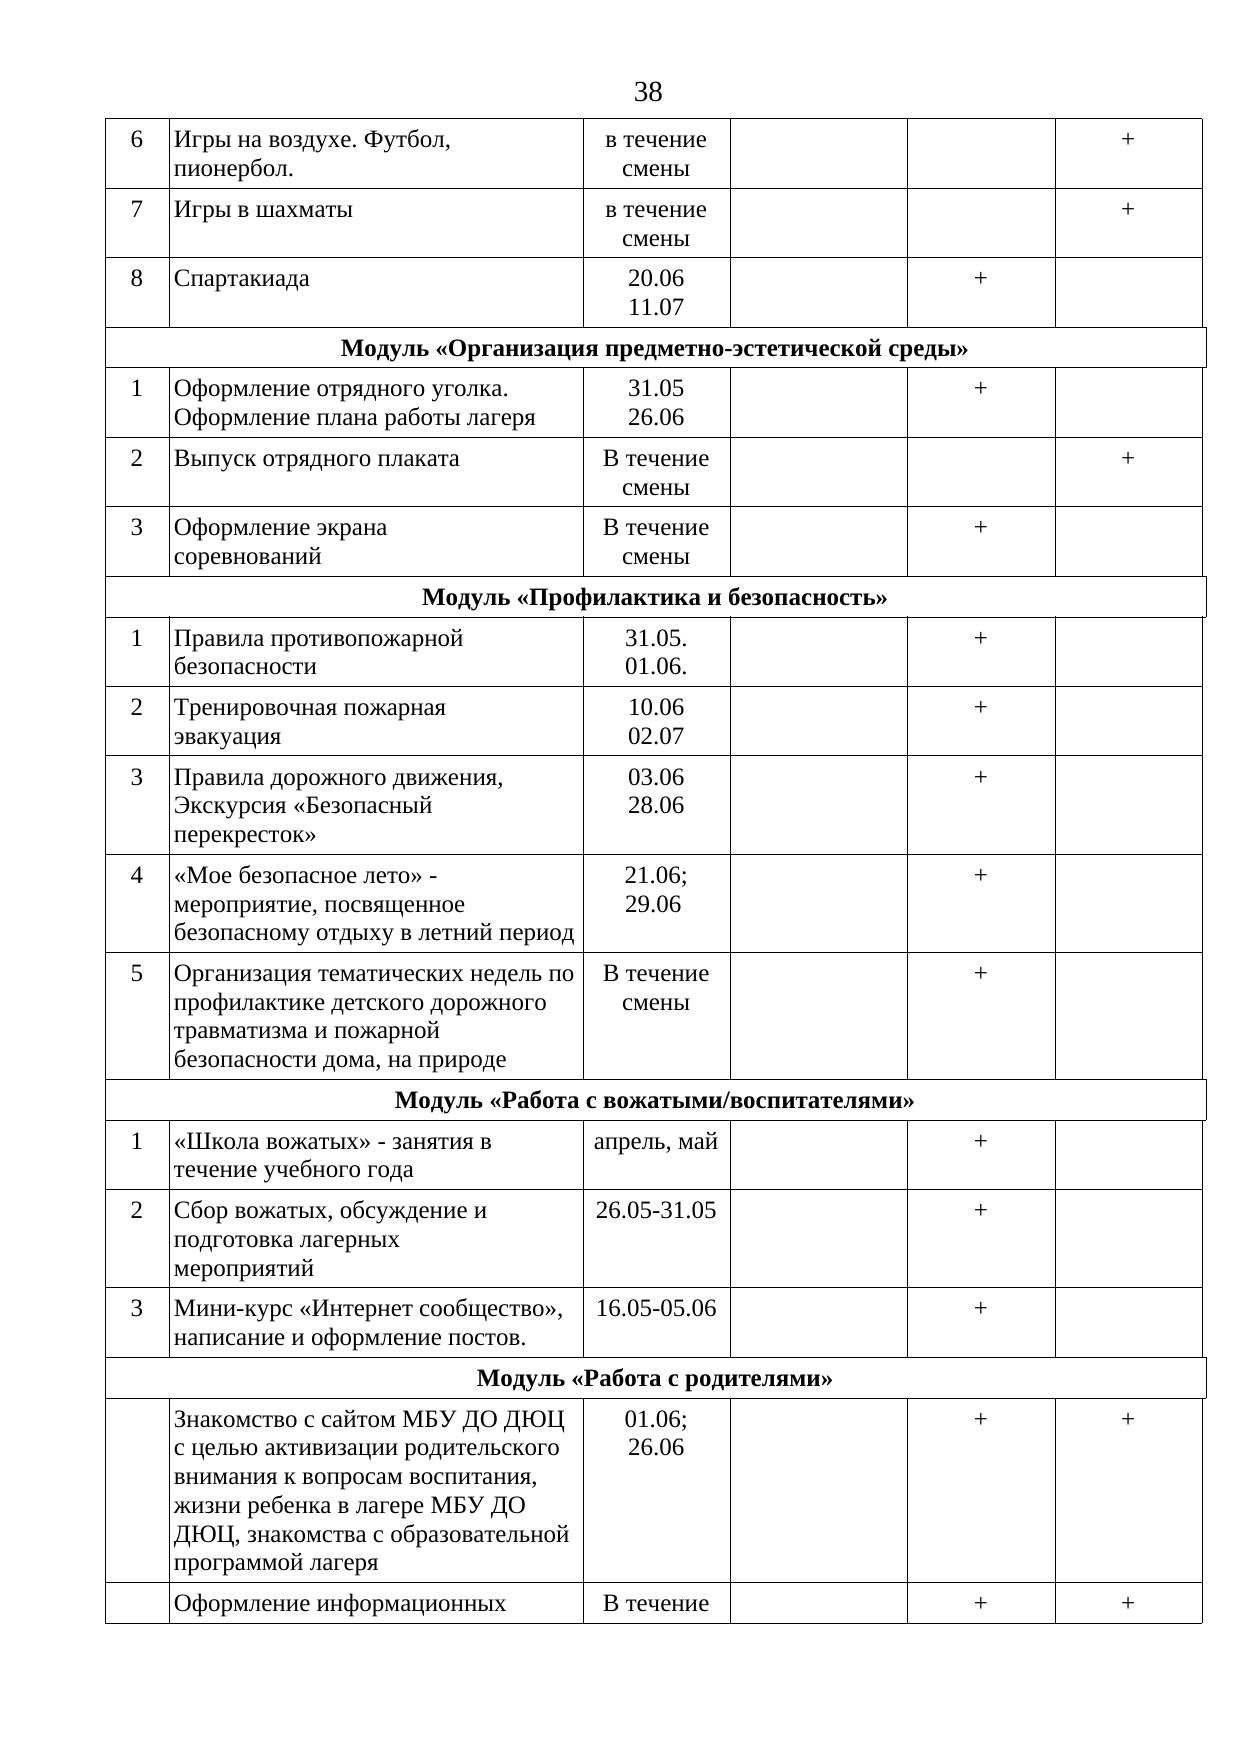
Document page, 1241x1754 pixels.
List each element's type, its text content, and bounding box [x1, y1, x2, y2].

table_cell [731, 1399, 907, 1582]
table_cell Выпуск отрядного плаката [170, 438, 583, 506]
table_cell [1056, 855, 1202, 952]
table_cell 8 [106, 258, 169, 327]
table_cell [731, 618, 907, 686]
table_cell [731, 258, 907, 327]
table_cell + [1056, 438, 1202, 506]
table_cell 20.06 11.07 [584, 258, 730, 327]
table_cell 01.06; 26.06 [584, 1399, 730, 1582]
table_cell [731, 1583, 907, 1623]
table_cell [731, 1288, 907, 1357]
table_cell [731, 119, 907, 188]
table_cell в течение смены [584, 119, 730, 188]
table_cell + [908, 756, 1055, 854]
table_cell [908, 119, 1055, 188]
table_cell 3 [106, 1288, 169, 1357]
table_cell Организация тематических недель по профилактике детского дорожного травматизма и пожарной безопасности дома, на природе [170, 953, 583, 1079]
table_cell + [908, 1288, 1055, 1357]
table_cell + [1056, 189, 1202, 257]
table_cell + [908, 258, 1055, 327]
table_cell [1056, 258, 1202, 327]
table_cell Спартакиада [170, 258, 583, 327]
table_cell + [908, 687, 1055, 755]
table_cell Знакомство с сайтом МБУ ДО ДЮЦ с целью активизации родительского внимания к вопросам воспитания, жизни ребенка в лагере МБУ ДО ДЮЦ, знакомства с образовательной программой лагеря [170, 1399, 583, 1582]
table_cell 3 [106, 756, 169, 854]
table_cell Модуль «Организация предметно-эстетической среды» [106, 328, 1206, 367]
table_cell + [908, 1583, 1055, 1623]
table_cell [1056, 618, 1202, 686]
table_cell 2 [106, 1190, 169, 1287]
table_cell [170, 1583, 583, 1623]
table_cell Сбор вожатых, обсуждение и подготовка лагерных мероприятий [170, 1190, 583, 1287]
table_cell [1056, 507, 1202, 576]
table_cell В течение смены [584, 1583, 730, 1623]
table_cell [731, 438, 907, 506]
table_cell Модуль «Профилактика и безопасность» [106, 577, 1206, 616]
table_cell Игры в шахматы [170, 189, 583, 257]
table_cell [731, 189, 907, 257]
table_cell 10.06 02.07 [584, 687, 730, 755]
table_cell [1056, 368, 1202, 437]
table_cell [1056, 1121, 1202, 1189]
table_cell в течение смены [584, 189, 730, 257]
table_cell В течение смены [584, 507, 730, 576]
table_cell + [908, 1121, 1055, 1189]
table_cell [1056, 1288, 1202, 1357]
table_cell 1 [106, 618, 169, 686]
table_cell Правила дорожного движения, Экскурсия «Безопасный перекресток» [170, 756, 583, 854]
table_cell + [908, 953, 1055, 1079]
table_cell В течение смены [584, 953, 730, 1079]
table_cell + [908, 507, 1055, 576]
table_cell Оформление экрана соревнований [170, 507, 583, 576]
table_cell [731, 953, 907, 1079]
table_cell 31.05. 01.06. [584, 618, 730, 686]
table_cell [731, 1121, 907, 1189]
table_cell + [908, 855, 1055, 952]
table_cell [908, 438, 1055, 506]
table_cell + [1056, 1399, 1202, 1582]
table_cell [1056, 953, 1202, 1079]
table_cell [731, 368, 907, 437]
table_cell 26.05-31.05 [584, 1190, 730, 1287]
table_cell 7 [106, 189, 169, 257]
table_cell Тренировочная пожарная эвакуация [170, 687, 583, 755]
table_cell [1056, 687, 1202, 755]
table_cell 5 [106, 953, 169, 1079]
table_cell + [908, 1190, 1055, 1287]
table_cell + [1056, 119, 1202, 188]
table_cell [731, 855, 907, 952]
table_cell Мини-курс «Интернет сообщество», написание и оформление постов. [170, 1288, 583, 1357]
table_cell + [908, 368, 1055, 437]
table_cell [106, 1583, 169, 1623]
table_cell + [908, 618, 1055, 686]
table_cell Модуль «Работа с родителями» [106, 1358, 1206, 1397]
table_cell [1056, 756, 1202, 854]
table_cell 2 [106, 687, 169, 755]
table_cell [1056, 1190, 1202, 1287]
table_cell [106, 1399, 169, 1582]
table_cell [731, 756, 907, 854]
table_cell 03.06 28.06 [584, 756, 730, 854]
table_cell 6 [106, 119, 169, 188]
table_cell 2 [106, 438, 169, 506]
table_cell 1 [106, 368, 169, 437]
table_cell 21.06; 29.06 [584, 855, 730, 952]
table_cell [908, 189, 1055, 257]
table_cell [731, 507, 907, 576]
table_cell 3 [106, 507, 169, 576]
table_cell 4 [106, 855, 169, 952]
table_cell [731, 1190, 907, 1287]
table_cell Модуль «Работа с вожатыми/воспитателями» [106, 1080, 1206, 1119]
table_cell «Мое безопасное лето» - мероприятие, посвященное безопасному отдыху в летний период [170, 855, 583, 952]
table_cell [731, 687, 907, 755]
table_cell апрель, май [584, 1121, 730, 1189]
table_cell 16.05-05.06 [584, 1288, 730, 1357]
table_cell 1 [106, 1121, 169, 1189]
table_cell 31.05 26.06 [584, 368, 730, 437]
table_cell Игры на воздухе. Футбол, пионербол. [170, 119, 583, 188]
table_cell «Школа вожатых» - занятия в течение учебного года [170, 1121, 583, 1189]
table_cell Правила противопожарной безопасности [170, 618, 583, 686]
table_cell Оформление отрядного уголка. Оформление плана работы лагеря [170, 368, 583, 437]
table_cell + [1056, 1583, 1202, 1623]
table_cell + [908, 1399, 1055, 1582]
table_cell В течение смены [584, 438, 730, 506]
